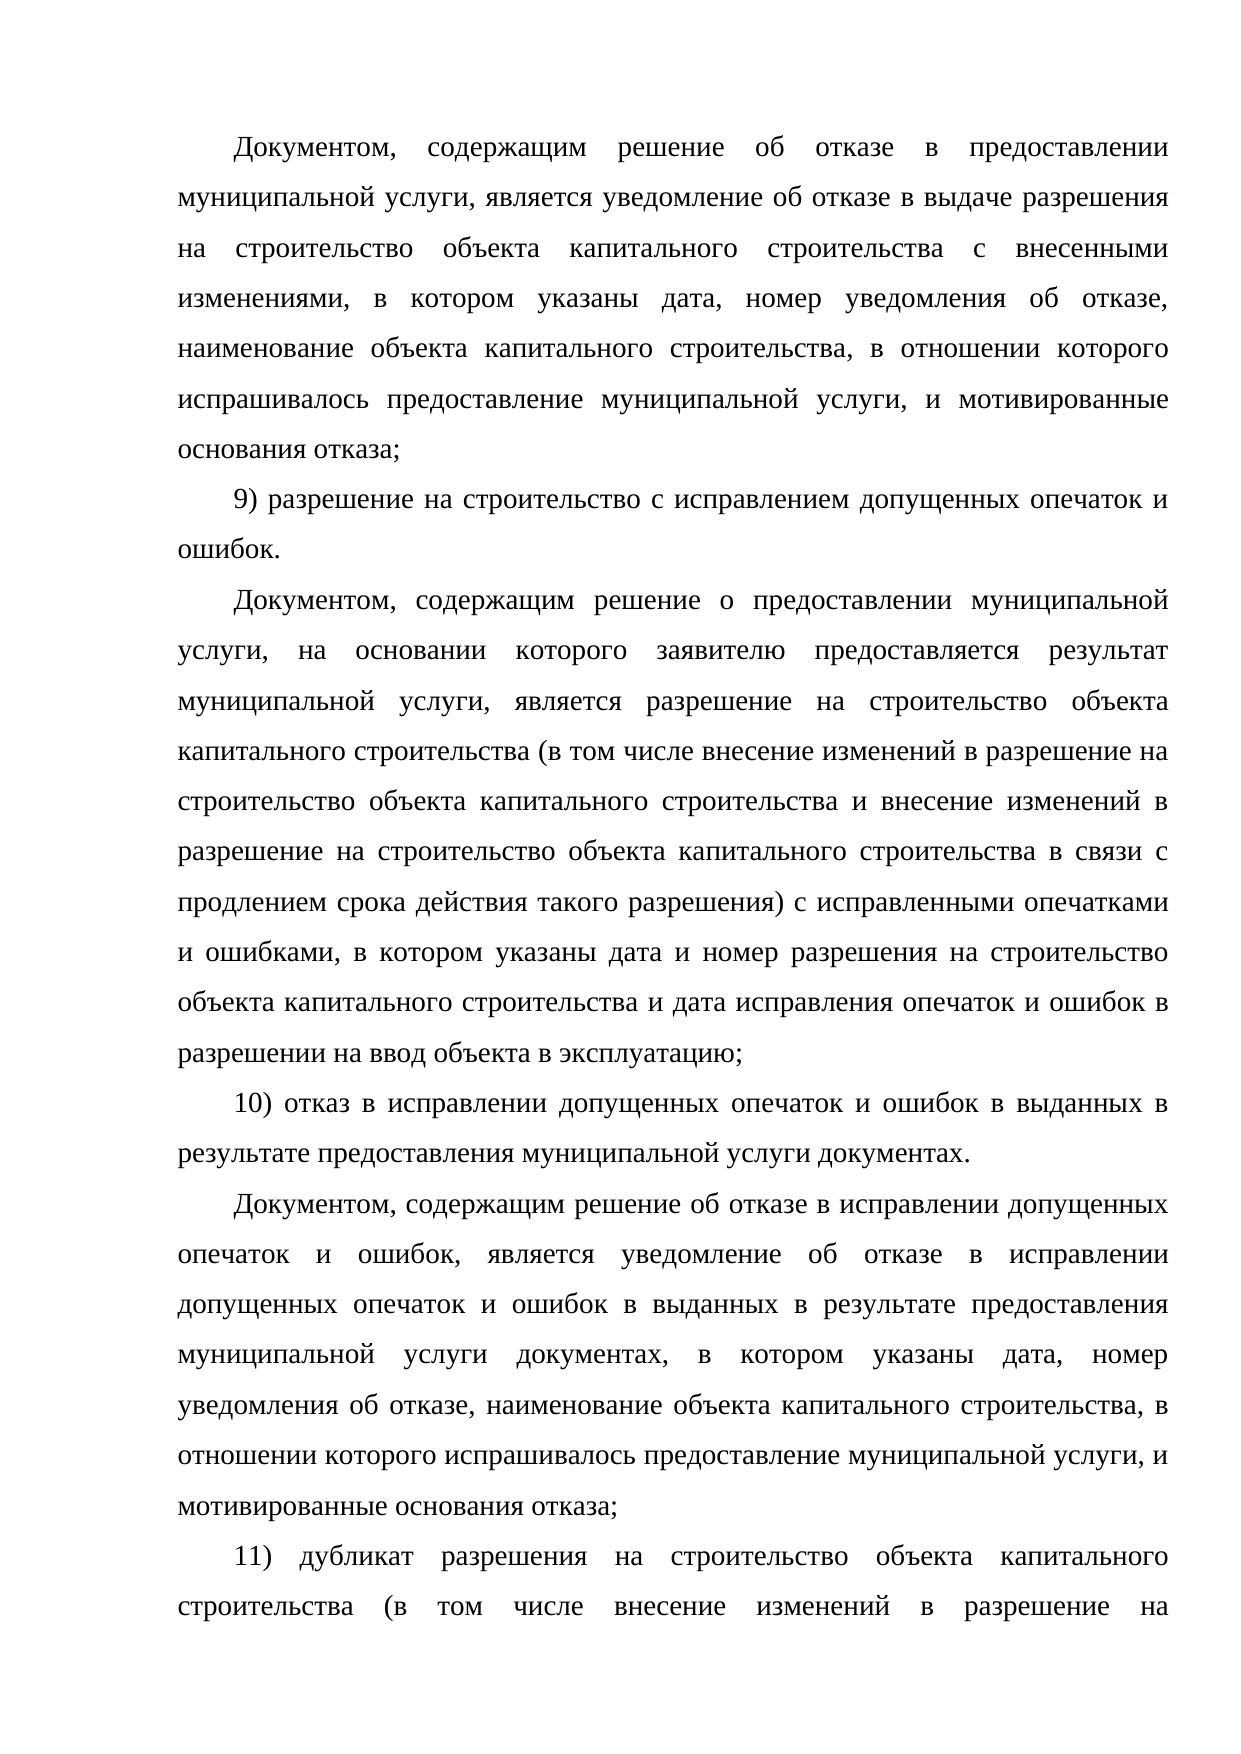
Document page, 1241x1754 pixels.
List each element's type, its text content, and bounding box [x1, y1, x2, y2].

text Документом, содержащим решение об отказе в исправлении допущенных опечаток и ошибок, является уведомление об отказе в исправлении допущенных опечаток и ошибок в выданных в результате предоставления муниципальной услуги документах, в котором указаны дата, номер уведомления об отказе, наименование объекта капитального строительства, в отношении которого испрашивалось предоставление муниципальной услуги, и мотивированные основания отказа; [177, 1186, 1169, 1521]
text 10) отказ в исправлении допущенных опечаток и ошибок в выданных в результате предоставления муниципальной услуги документах. [177, 1085, 1169, 1169]
text 9) разрешение на строительство с исправлением допущенных опечаток и ошибок. [177, 481, 1169, 565]
text Документом, содержащим решение об отказе в предоставлении муниципальной услуги, является уведомление об отказе в выдаче разрешения на строительство объекта капитального строительства с внесенными изменениями, в котором указаны дата, номер уведомления об отказе, наименование объекта капитального строительства, в отношении которого испрашивалось предоставление муниципальной услуги, и мотивированные основания отказа; [177, 129, 1169, 464]
text Документом, содержащим решение о предоставлении муниципальной услуги, на основании которого заявителю предоставляется результат муниципальной услуги, является разрешение на строительство объекта капитального строительства (в том числе внесение изменений в разрешение на строительство объекта капитального строительства и внесение изменений в разрешение на строительство объекта капитального строительства в связи с продлением срока действия такого разрешения) с исправленными опечатками и ошибками, в котором указаны дата и номер разрешения на строительство объекта капитального строительства и дата исправления опечаток и ошибок в разрешении на ввод объекта в эксплуатацию; [177, 582, 1169, 1068]
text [177, 1538, 1169, 1622]
